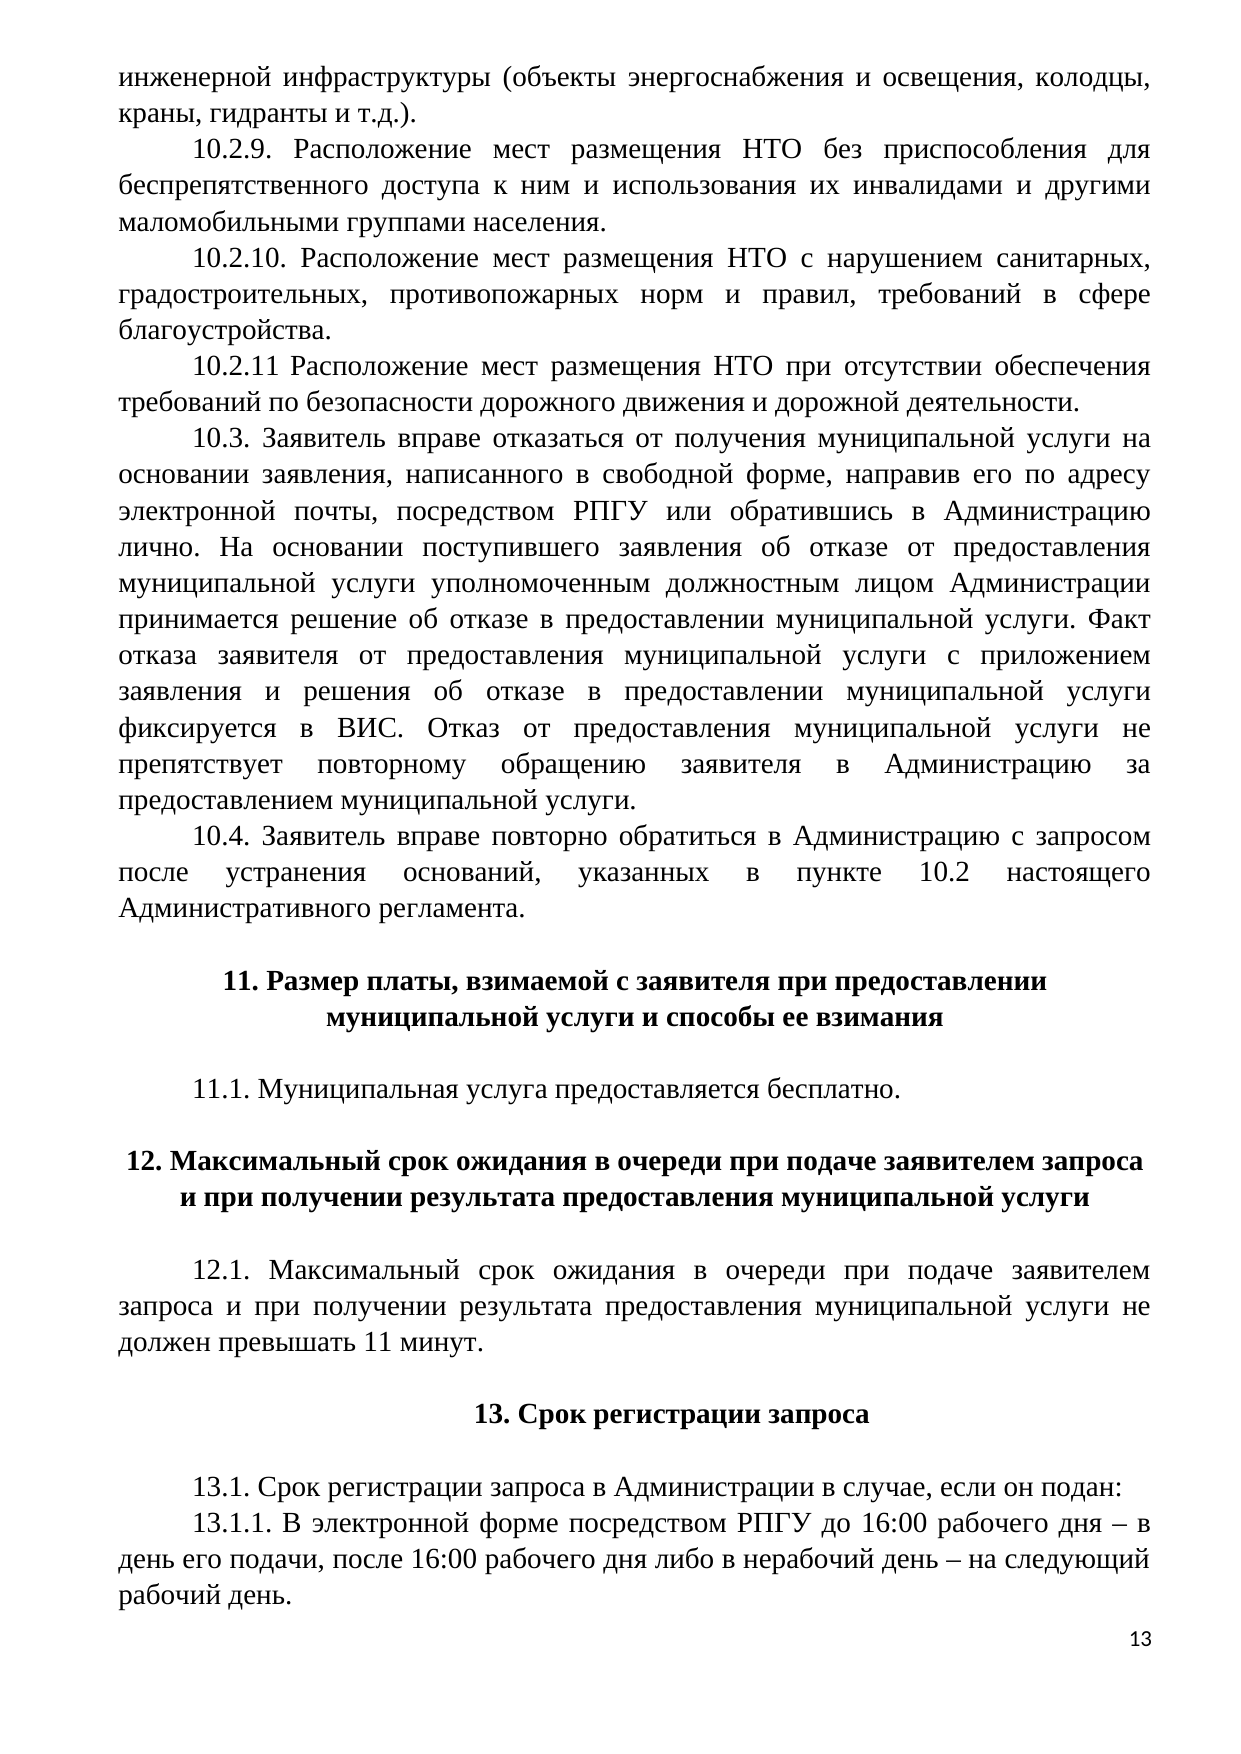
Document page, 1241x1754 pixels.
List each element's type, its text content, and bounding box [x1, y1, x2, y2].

text 10.2.10. Расположение мест размещения НТО с нарушением санитарных, градостроительных, противопожарных норм и правил, требований в сфере благоустройства. [118, 240, 1152, 346]
text 13.1. Срок регистрации запроса в Администрации в случае, если он подан: [118, 1469, 1152, 1502]
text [118, 59, 1152, 129]
text 10.2.9. Расположение мест размещения НТО без приспособления для беспрепятственного доступа к ним и использования их инвалидами и другими маломобильными группами населения. [118, 131, 1152, 237]
text 10.4. Заявитель вправе повторно обратиться в Администрацию с запросом после устранения оснований, указанных в пункте 10.2 настоящего Административного регламента. [118, 818, 1152, 924]
text 12. Максимальный срок ожидания в очереди при подаче заявителем запроса и при получении результата предоставления муниципальной услуги [118, 1143, 1152, 1213]
text 10.3. Заявитель вправе отказаться от получения муниципальной услуги на основании заявления, написанного в свободной форме, направив его по адресу электронной почты, посредством РПГУ или обратившись в Администрацию лично. На основании поступившего заявления об отказе от предоставления муниципальной услуги уполномоченным должностным лицом Администрации принимается решение об отказе в предоставлении муниципальной услуги. Факт отказа заявителя от предоставления муниципальной услуги с приложением заявления и решения об отказе в предоставлении муниципальной услуги фиксируется в ВИС. Отказ от предоставления муниципальной услуги не препятствует повторному обращению заявителя в Администрацию за предоставлением муниципальной услуги. [118, 421, 1152, 816]
text 13.1.1. В электронной форме посредством РПГУ до 16:00 рабочего дня – в день его подачи, после 16:00 рабочего дня либо в нерабочий день – на следующий рабочий день. [118, 1505, 1152, 1611]
text 10.2.11 Расположение мест размещения НТО при отсутствии обеспечения требований по безопасности дорожного движения и дорожной деятельности. [118, 348, 1152, 418]
text 13. Срок регистрации запроса [118, 1396, 1152, 1430]
text 11. Размер платы, взимаемой с заявителя при предоставлении муниципальной услуги и способы ее взимания [118, 963, 1152, 1032]
text 12.1. Максимальный срок ожидания в очереди при подаче заявителем запроса и при получении результата предоставления муниципальной услуги не должен превышать 11 минут. [118, 1252, 1152, 1358]
text 11.1. Муниципальная услуга предоставляется бесплатно. [118, 1071, 1152, 1105]
